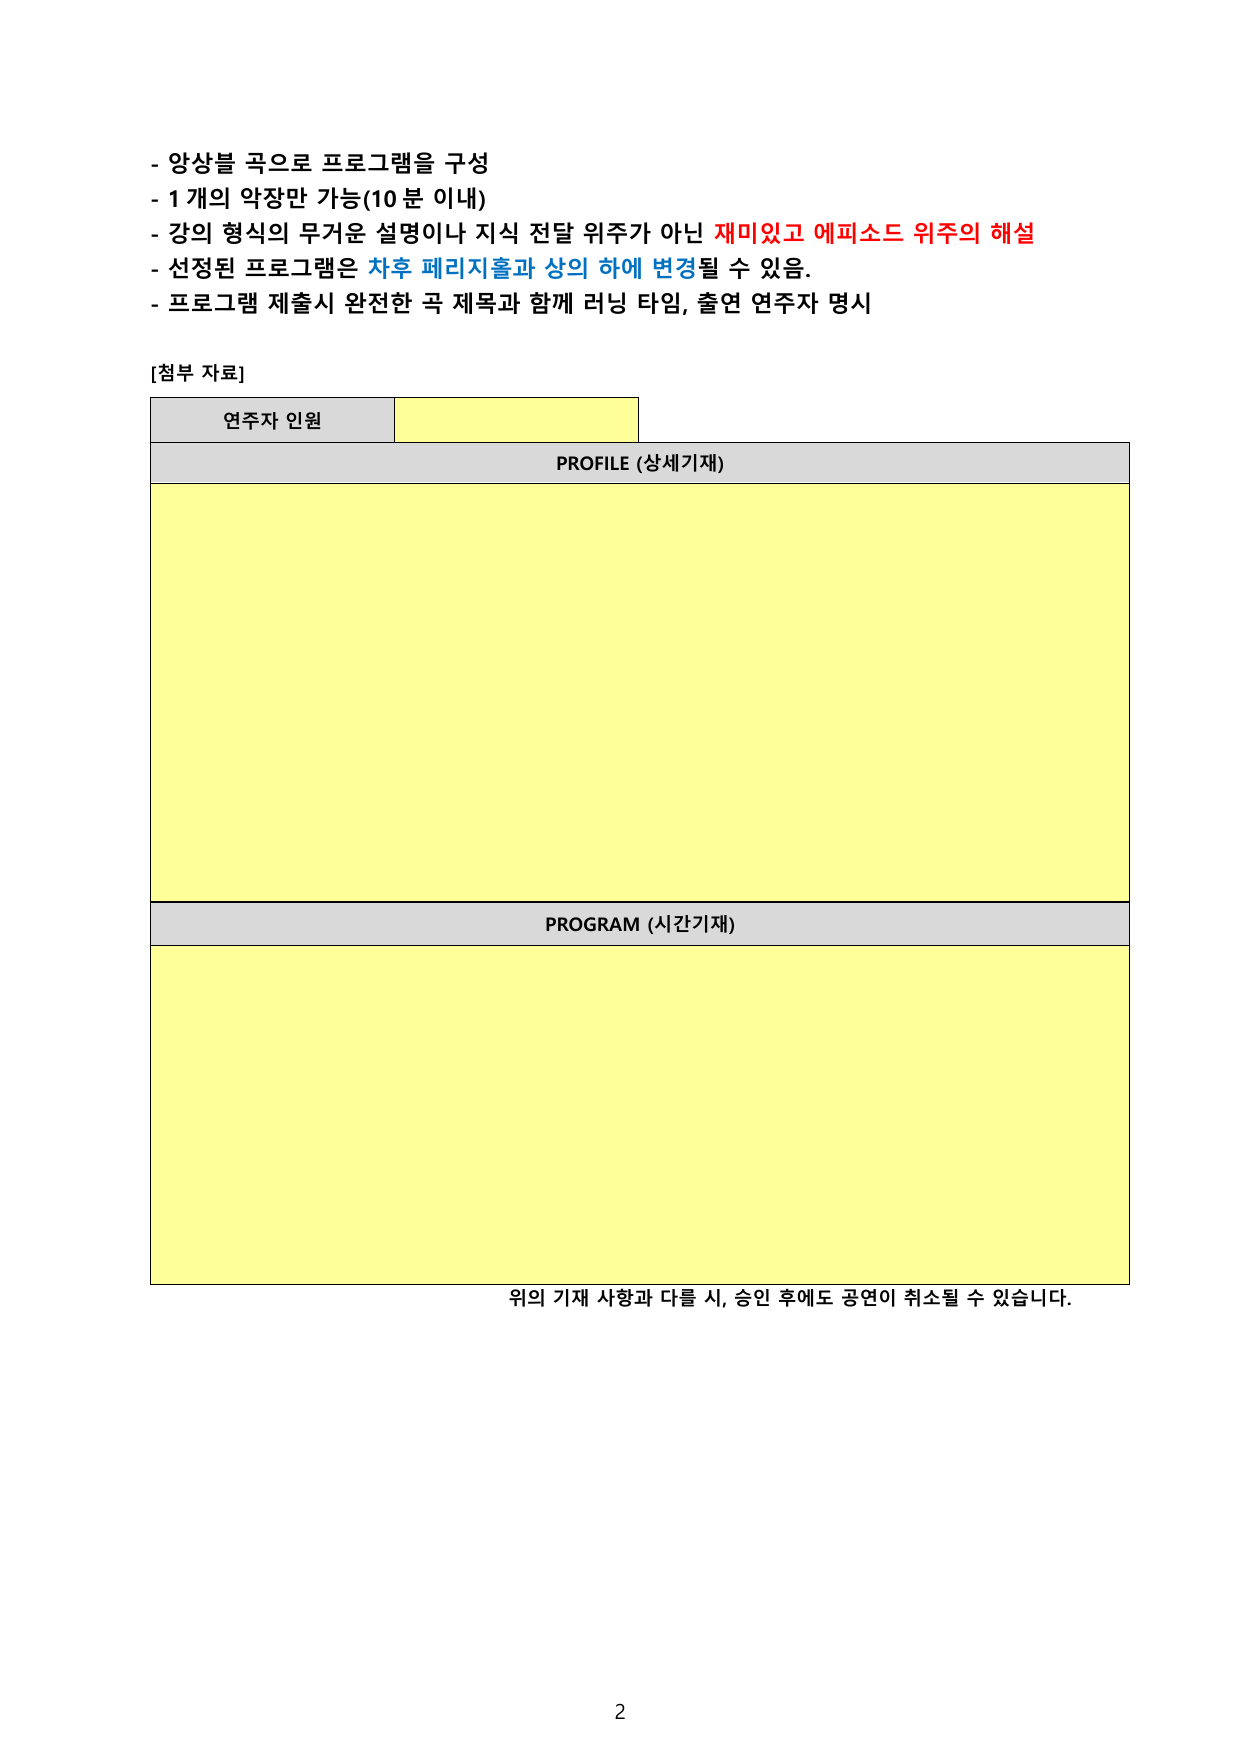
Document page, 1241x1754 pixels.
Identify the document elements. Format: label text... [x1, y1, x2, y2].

text - 앙상블 곡으로 프로그램을 구성 [150, 148, 1090, 178]
text [첨부 자료] [150, 360, 1090, 385]
table_cell PROFILE (상세기재) [151, 443, 1129, 482]
text - 프로그램 제출시 완전한 곡 제목과 함께 러닝 타임, 출연 연주자 명시 [150, 288, 1090, 318]
table_cell [151, 484, 1129, 901]
table_header [395, 398, 638, 442]
text - 1개의 악장만 가능(10분 이내) [150, 183, 1090, 213]
table_header 연주자 인원 [151, 398, 394, 442]
text - 선정된 프로그램은 차후 페리지홀과 상의 하에 변경될 수 있음. [150, 253, 1090, 283]
list 위의 기재 사항과 다를 시, 승인 후에도 공연이 취소될 수 있습니다. [229, 1285, 1071, 1310]
table_cell [151, 946, 1129, 1284]
text - 강의 형식의 무거운 설명이나 지식 전달 위주가 아닌 재미있고 에피소드 위주의 해설 [150, 218, 1090, 248]
table_cell PROGRAM (시간기재) [151, 903, 1129, 945]
